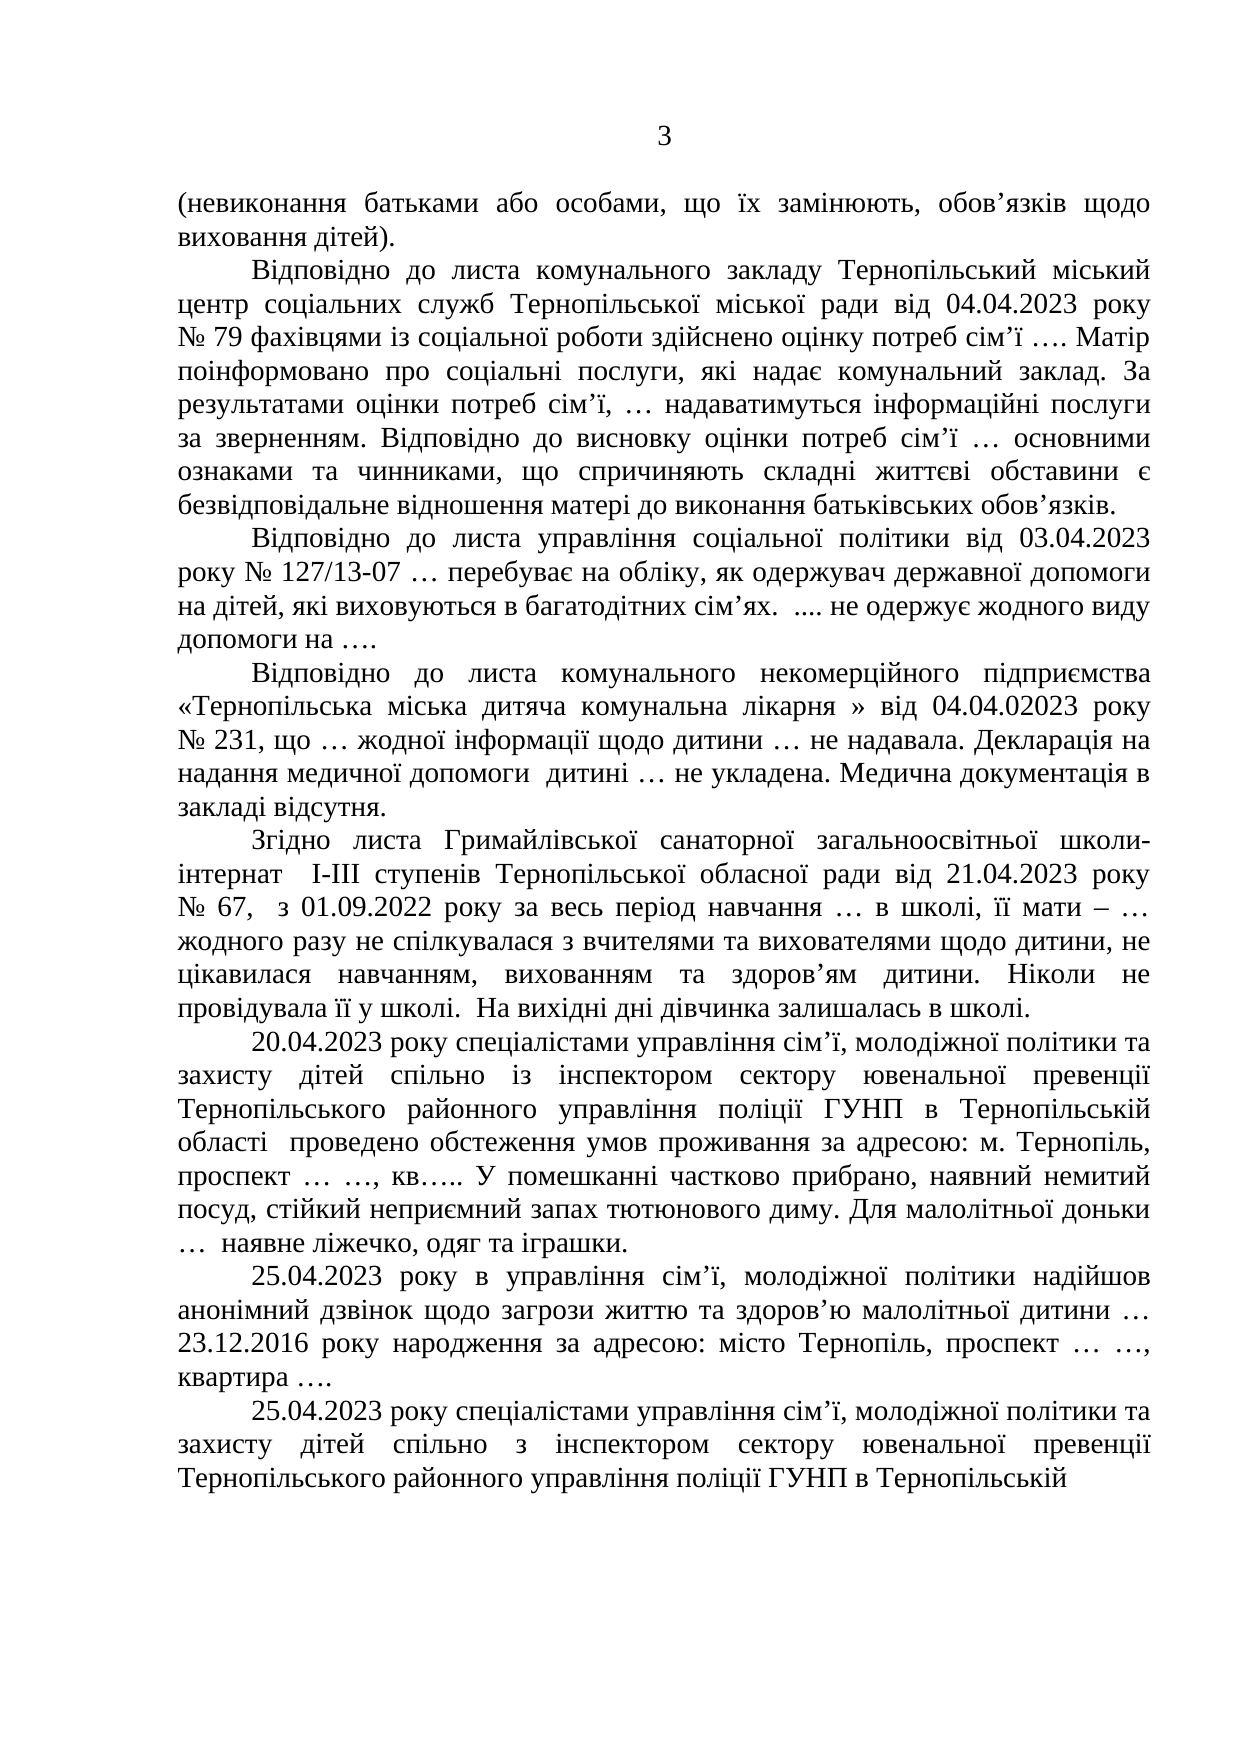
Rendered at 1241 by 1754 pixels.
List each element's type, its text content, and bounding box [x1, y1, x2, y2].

text (невиконання батьками або особами, що їх замінюють, обов’язків щодо виховання дітей). [177, 185, 1152, 252]
text 3 [177, 118, 1152, 152]
text 25.04.2023 року в управління сім’ї, молодіжної політики надійшов анонімний дзвінок щодо загрози життю та здоров’ю малолітньої дитини … 23.12.2016 року народження за адресою: місто Тернопіль, проспект … …, квартира …. [177, 1258, 1152, 1393]
text Згідно листа Гримайлівської санаторної загальноосвітньої школи-інтернат І-ІІІ ступенів Тернопільської обласної ради від 21.04.2023 року № 67, з 01.09.2022 року за весь період навчання … в школі, її мати – … жодного разу не спілкувалася з вчителями та вихователями щодо дитини, не цікавилася навчанням, вихованням та здоров’ям дитини. Ніколи не провідувала її у школі. На вихідні дні дівчинка залишалась в школі. [177, 822, 1152, 1024]
text Відповідно до листа комунального некомерційного підприємства «Тернопільська міська дитяча комунальна лікарня » від 04.04.02023 року № 231, що … жодної інформації щодо дитини … не надавала. Декларація на надання медичної допомоги дитині … не укладена. Медична документація в закладі відсутня. [177, 655, 1152, 822]
text Відповідно до листа комунального закладу Тернопільський міський центр соціальних служб Тернопільської міської ради від 04.04.2023 року № 79 фахівцями із соціальної роботи здійснено оцінку потреб сім’ї …. Матір поінформовано про соціальні послуги, які надає комунальний заклад. За результатами оцінки потреб сім’ї, … надаватимуться інформаційні послуги за зверненням. Відповідно до висновку оцінки потреб сім’ї … основними ознаками та чинниками, що спричиняють складні життєві обставини є безвідповідальне відношення матері до виконання батьківських обов’язків. [177, 252, 1152, 521]
text 20.04.2023 року спеціалістами управління сім’ї, молодіжної політики та захисту дітей спільно із інспектором сектору ювенальної превенції Тернопільського районного управління поліції ГУНП в Тернопільській області проведено обстеження умов проживання за адресою: м. Тернопіль, проспект … …, кв….. У помешканні частково прибрано, наявний немитий посуд, стійкий неприємний запах тютюнового диму. Для малолітньої доньки … наявне ліжечко, одяг та іграшки. [177, 1024, 1152, 1258]
text 25.04.2023 року спеціалістами управління сім’ї, молодіжної політики та захисту дітей спільно з інспектором сектору ювенальної превенції Тернопільського районного управління поліції ГУНП в Тернопільській [177, 1393, 1152, 1493]
text Відповідно до листа управління соціальної політики від 03.04.2023 року № 127/13-07 … перебуває на обліку, як одержувач державної допомоги на дітей, які виховуються в багатодітних сім’ях. .... не одержує жодного виду допомоги на …. [177, 521, 1152, 655]
